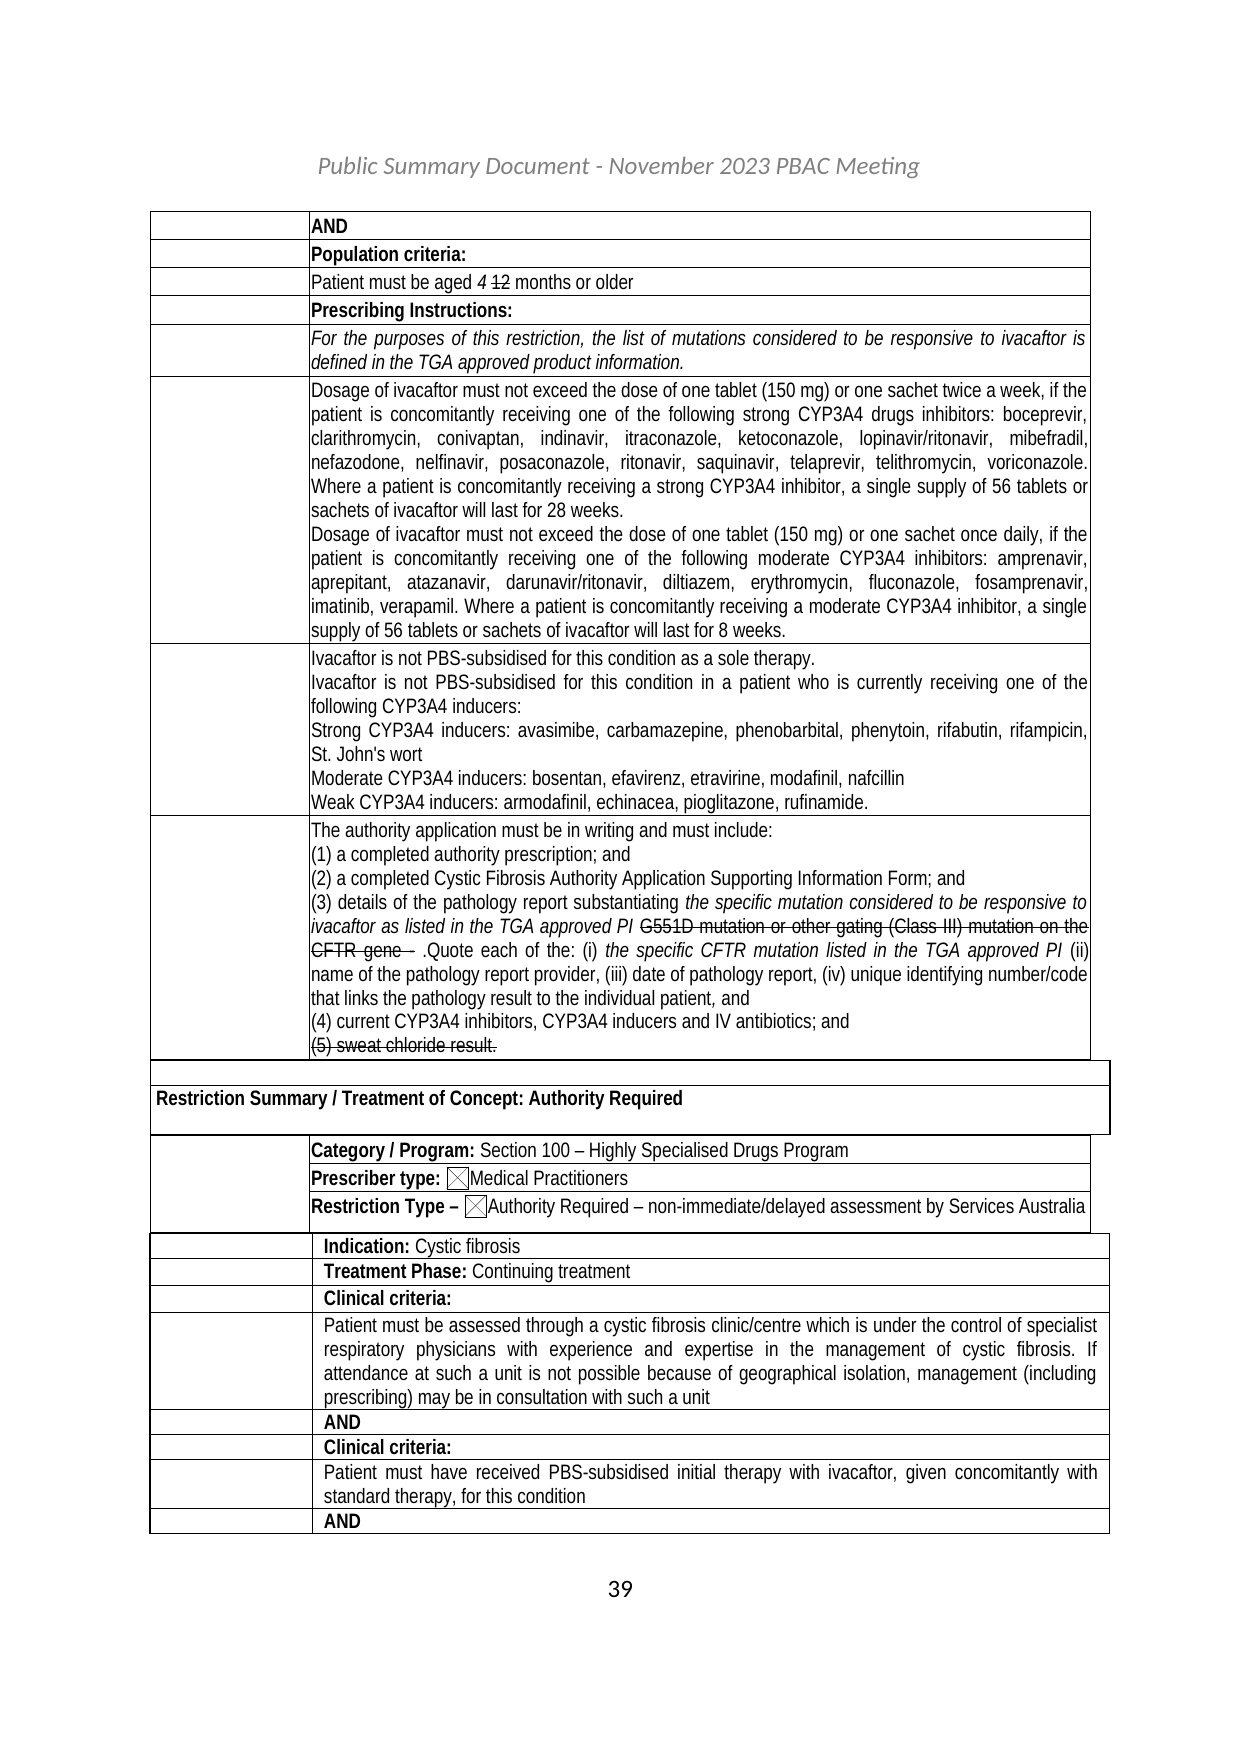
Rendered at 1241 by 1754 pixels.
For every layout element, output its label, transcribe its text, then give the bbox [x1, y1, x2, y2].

table_cell [151, 644, 309, 815]
table_cell [151, 1313, 312, 1409]
table_cell Patient must have received PBS-subsidised initial therapy with ivacaftor, given concomitantly with standard therapy, for this condition [313, 1460, 1109, 1508]
table_cell Prescriber type: Medical Practitioners [310, 1164, 1090, 1191]
table_cell [151, 268, 309, 295]
table_cell [151, 1460, 312, 1508]
table_header [151, 1234, 312, 1258]
table_header Category / Program: Section 100 – Highly Specialised Drugs Program [310, 1136, 1090, 1163]
table_cell Treatment Phase: Continuing treatment [313, 1259, 1109, 1285]
table_cell Population criteria: [310, 240, 1090, 267]
table_header Indication: Cystic fibrosis [313, 1234, 1109, 1258]
table_cell Patient must be assessed through a cystic fibrosis clinic/centre which is under the control of specialist respiratory physicians with experience and expertise in the management of cystic fibrosis. If attendance at such a unit is not possible because of geographical isolation, management (including prescribing) may be in consultation with such a unit [313, 1313, 1109, 1409]
table_cell Ivacaftor is not PBS-subsidised for this condition as a sole therapy. Ivacaftor is not PBS-subsidised for this condition in a patient who is currently receiving one of the following CYP3A4 inducers: Strong CYP3A4 inducers: avasimibe, carbamazepine, phenobarbital, phenytoin, rifabutin, rifampicin, St. John's wort Moderate CYP3A4 inducers: bosentan, efavirenz, etravirine, modafinil, nafcillin Weak CYP3A4 inducers: armodafinil, echinacea, pioglitazone, rufinamide. [310, 644, 1090, 815]
table_header [151, 1061, 1109, 1085]
table_cell Patient must be aged 4 12 months or older [310, 268, 1090, 295]
table_cell Restriction Type – Authority Required – non-immediate/delayed assessment by Services Australia [310, 1192, 1090, 1232]
table_cell Dosage of ivacaftor must not exceed the dose of one tablet (150 mg) or one sachet twice a week, if the patient is concomitantly receiving one of the following strong CYP3A4 drugs inhibitors: boceprevir, clarithromycin, conivaptan, indinavir, itraconazole, ketoconazole, lopinavir/ritonavir, mibefradil, nefazodone, nelfinavir, posaconazole, ritonavir, saquinavir, telaprevir, telithromycin, voriconazole. Where a patient is concomitantly receiving a strong CYP3A4 inhibitor, a single supply of 56 tablets or sachets of ivacaftor will last for 28 weeks. Dosage of ivacaftor must not exceed the dose of one tablet (150 mg) or one sachet once daily, if the patient is concomitantly receiving one of the following moderate CYP3A4 inhibitors: amprenavir, aprepitant, atazanavir, darunavir/ritonavir, diltiazem, erythromycin, fluconazole, fosamprenavir, imatinib, verapamil. Where a patient is concomitantly receiving a moderate CYP3A4 inhibitor, a single supply of 56 tablets or sachets of ivacaftor will last for 8 weeks. [310, 377, 1090, 643]
table_cell AND [310, 212, 1090, 239]
table_cell [151, 1435, 312, 1459]
table_cell Prescribing Instructions: [310, 296, 1090, 323]
table_cell Clinical criteria: [313, 1286, 1109, 1312]
table_cell AND [313, 1410, 1109, 1434]
table_cell [151, 1286, 312, 1312]
table_cell [151, 325, 309, 376]
table_cell Restriction Summary / Treatment of Concept: Authority Required [151, 1086, 1109, 1134]
table_cell [151, 1410, 312, 1434]
table_cell [151, 816, 309, 1059]
table_header [151, 1136, 309, 1232]
table_cell [151, 1259, 312, 1285]
table_cell [151, 212, 309, 239]
table_cell AND [313, 1509, 1109, 1533]
table_cell The authority application must be in writing and must include: (1) a completed authority prescription; and (2) a completed Cystic Fibrosis Authority Application Supporting Information Form; and (3) details of the pathology report substantiating the specific mutation considered to be responsive to ivacaftor as listed in the TGA approved PI G551D mutation or other gating (Class III) mutation on the CFTR gene - .Quote each of the: (i) the specific CFTR mutation listed in the TGA approved PI (ii) name of the pathology report provider, (iii) date of pathology report, (iv) unique identifying number/code that links the pathology result to the individual patient, and (4) current CYP3A4 inhibitors, CYP3A4 inducers and IV antibiotics; and (5) sweat chloride result. [310, 816, 1090, 1059]
table_cell [151, 377, 309, 643]
table_cell Clinical criteria: [313, 1435, 1109, 1459]
table_cell For the purposes of this restriction, the list of mutations considered to be responsive to ivacaftor is defined in the TGA approved product information. [310, 325, 1090, 376]
table_cell [151, 296, 309, 323]
table_cell [151, 1509, 312, 1533]
table_cell [151, 240, 309, 267]
